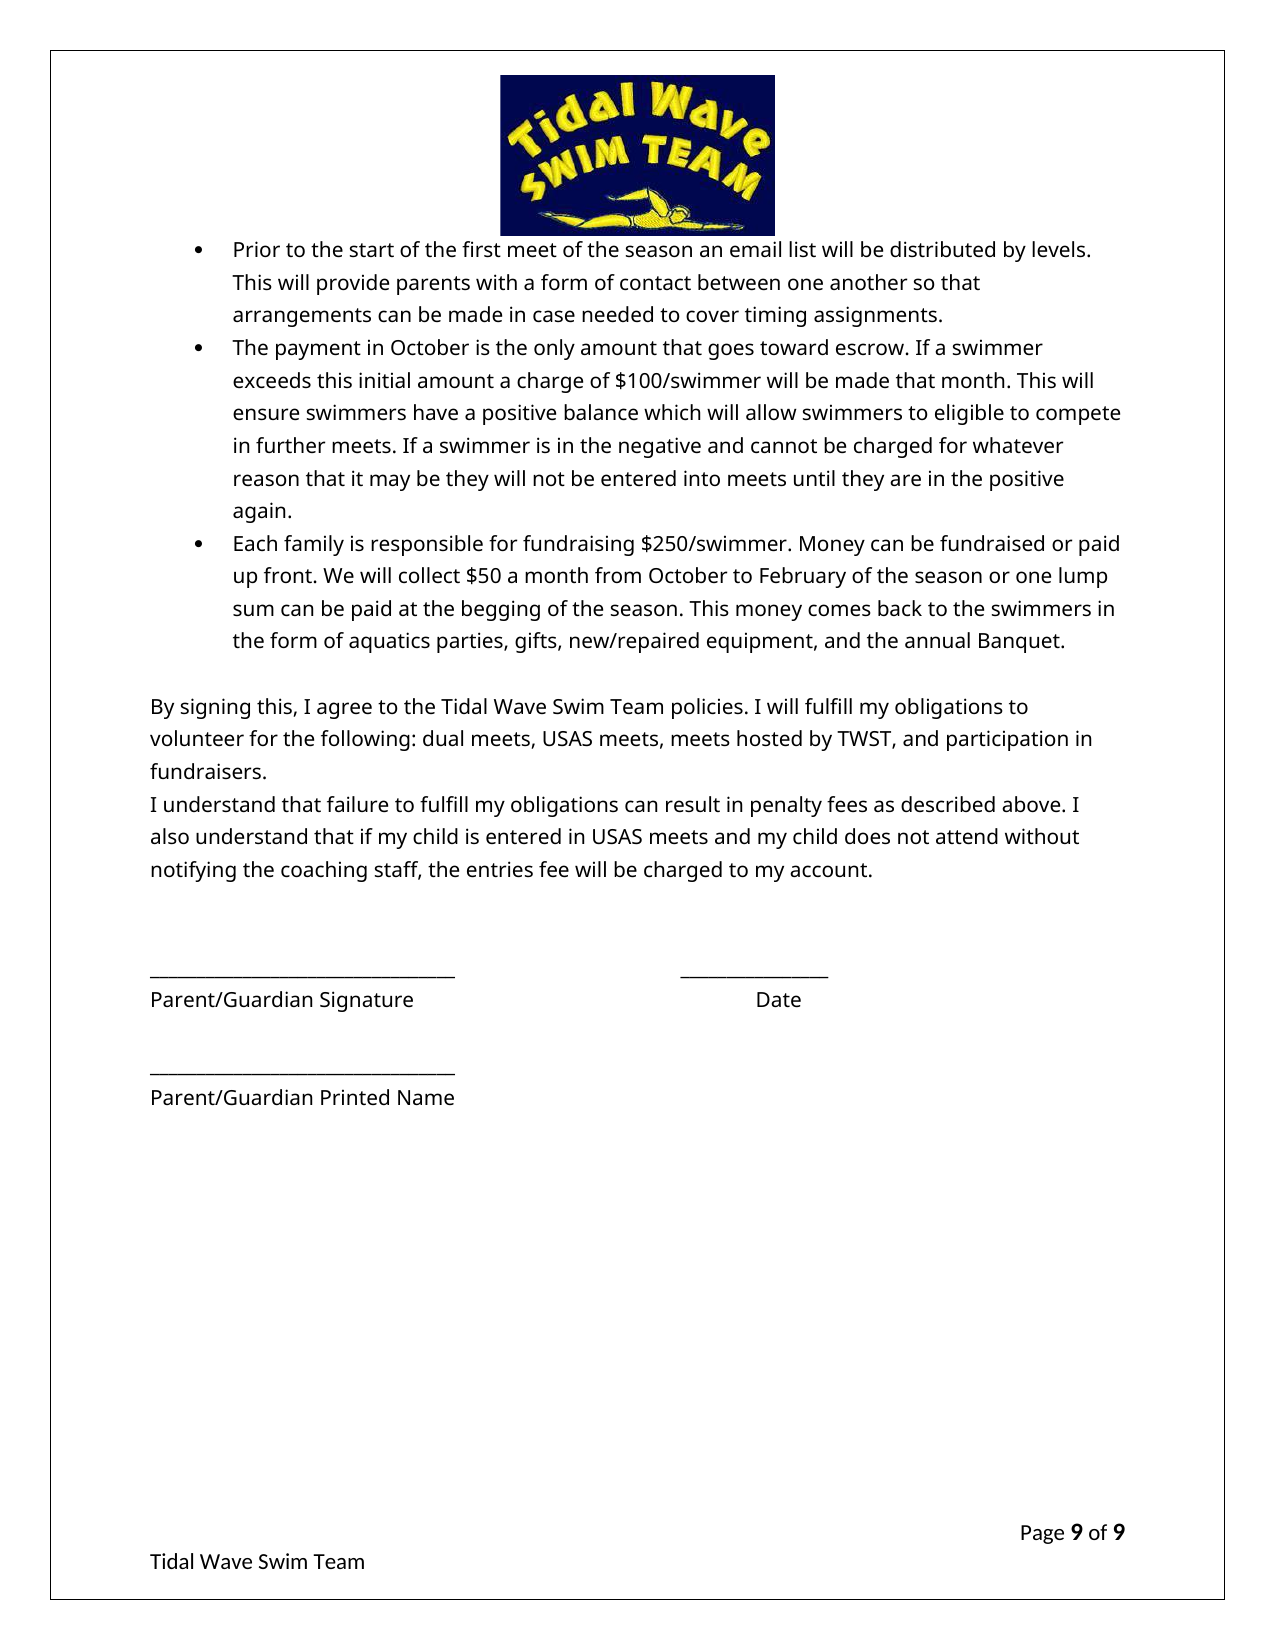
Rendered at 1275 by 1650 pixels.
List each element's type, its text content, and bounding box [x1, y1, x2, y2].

text _________________________________ ________________ [150, 953, 1125, 981]
text Parent/Guardian Signature Date [150, 985, 1125, 1014]
picture [500, 75, 775, 236]
list Each family is responsible for fundraising $250/swimmer. Money can be fundraised or paid up front. We will collect $50 a month from October to February of the season or one lump sum can be paid at the begging of the season. This money comes back to the swimmers in the form of aquatics parties, gifts, new/repaired equipment, and the annual Banquet. [195, 529, 1125, 655]
text _________________________________ [150, 1051, 1125, 1079]
text Parent/Guardian Printed Name [150, 1083, 1125, 1112]
list The payment in October is the only amount that goes toward escrow. If a swimmer exceeds this initial amount a charge of $100/swimmer will be made that month. This will ensure swimmers have a positive balance which will allow swimmers to eligible to compete in further meets. If a swimmer is in the negative and cannot be charged for whatever reason that it may be they will not be entered into meets until they are in the positive again. [195, 333, 1125, 525]
text By signing this, I agree to the Tidal Wave Swim Team policies. I will fulfill my obligations to volunteer for the following: dual meets, USAS meets, meets hosted by TWST, and participation in fundraisers. [150, 692, 1125, 786]
text I understand that failure to fulfill my obligations can result in penalty fees as described above. I also understand that if my child is entered in USAS meets and my child does not attend without notifying the coaching staff, the entries fee will be charged to my account. [150, 790, 1125, 883]
list Prior to the start of the first meet of the season an email list will be distributed by levels. This will provide parents with a form of contact between one another so that arrangements can be made in case needed to cover timing assignments. [195, 235, 1125, 329]
